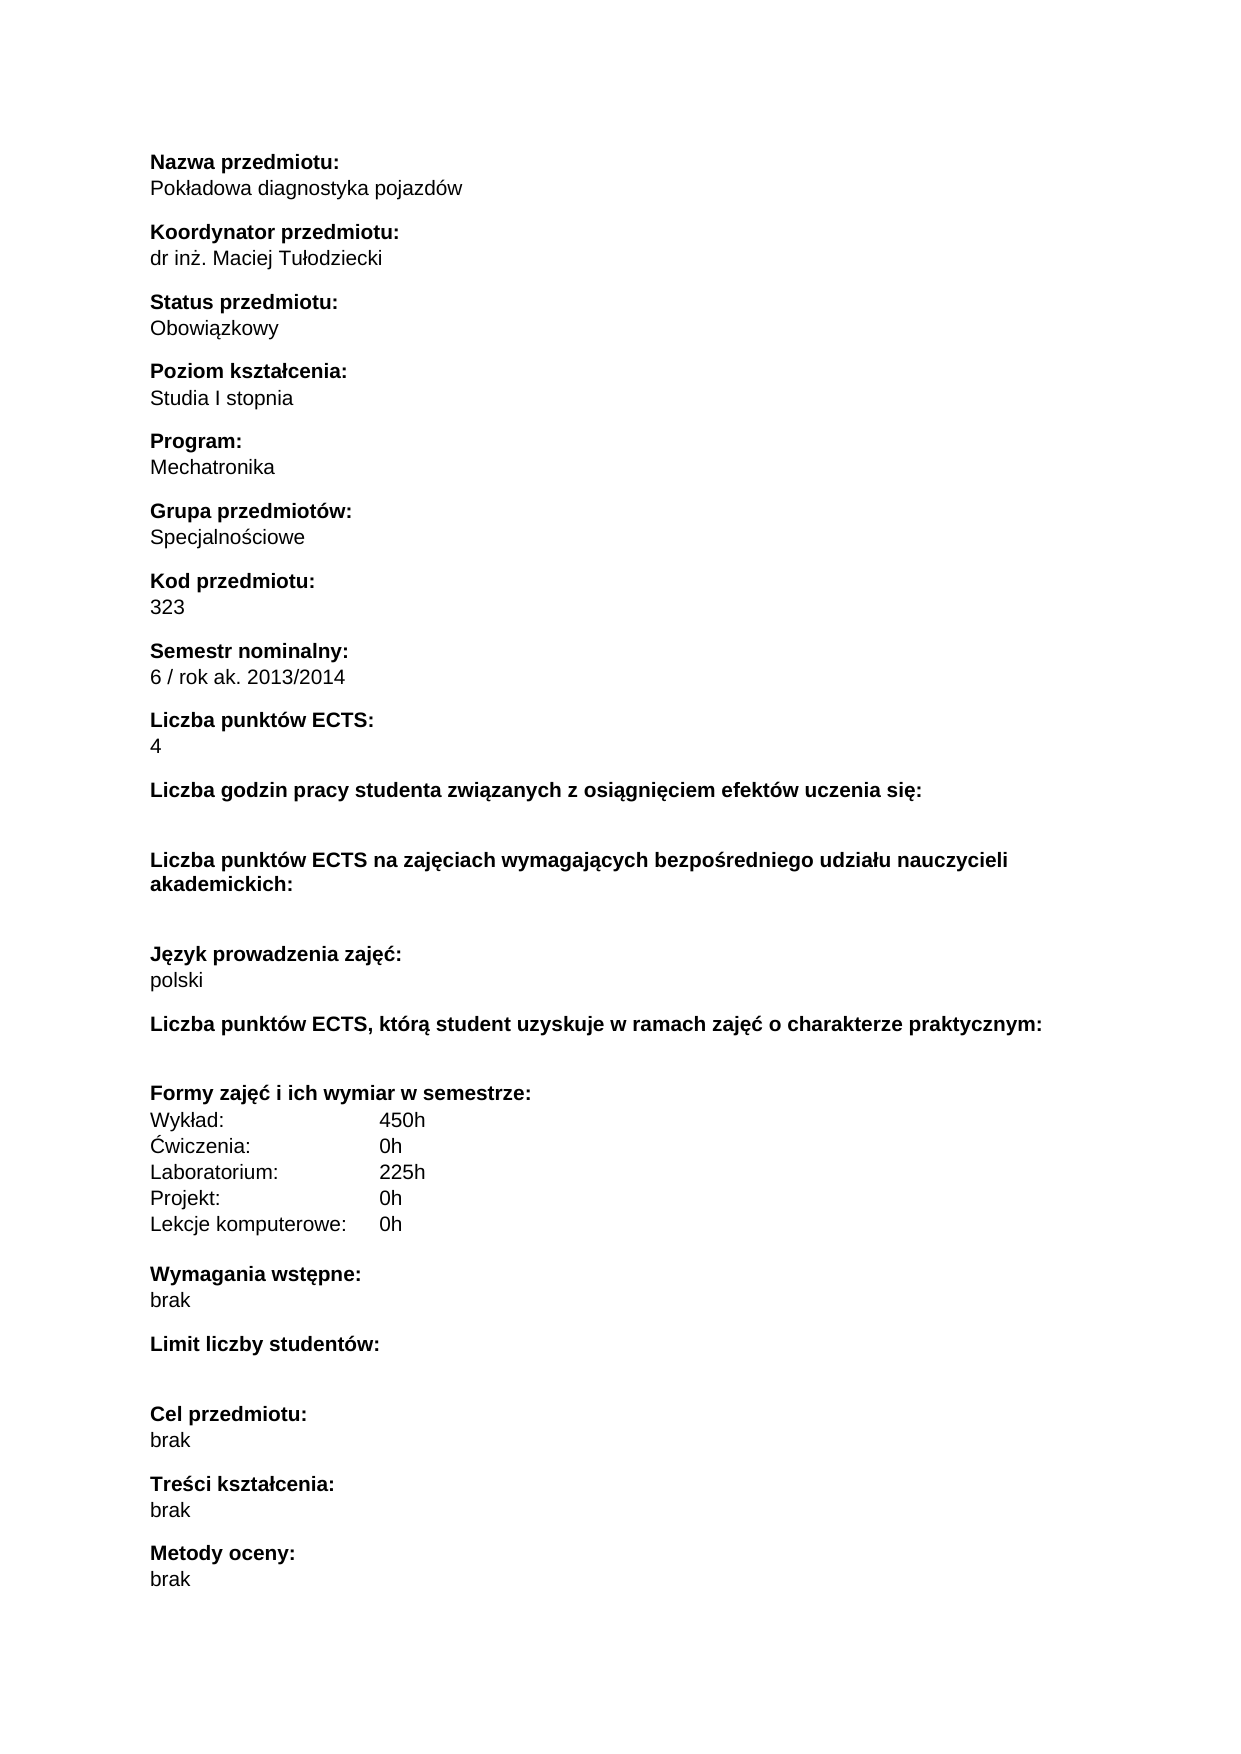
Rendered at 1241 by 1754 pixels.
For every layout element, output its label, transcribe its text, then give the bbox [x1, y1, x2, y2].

table_cell Projekt: [140, 1186, 367, 1210]
text Obowiązkowy [150, 316, 1090, 339]
text Wymagania wstępne: [150, 1262, 1090, 1286]
text 323 [150, 595, 1090, 619]
text Nazwa przedmiotu: [150, 150, 1090, 174]
table_header Wykład: [140, 1108, 367, 1132]
text Język prowadzenia zajęć: [150, 942, 1090, 966]
table_cell Laboratorium: [140, 1160, 367, 1184]
text Specjalnościowe [150, 525, 1090, 549]
text Program: [150, 429, 1090, 453]
text 6 / rok ak. 2013/2014 [150, 664, 1090, 688]
text Liczba godzin pracy studenta związanych z osiągnięciem efektów uczenia się: [150, 778, 1090, 802]
text Liczba punktów ECTS: [150, 708, 1090, 732]
table_cell Lekcje komputerowe: [140, 1212, 367, 1236]
table_cell Ćwiczenia: [140, 1134, 367, 1158]
text Grupa przedmiotów: [150, 499, 1090, 523]
text Mechatronika [150, 455, 1090, 479]
text polski [150, 968, 1090, 992]
text Pokładowa diagnostyka pojazdów [150, 176, 1090, 200]
text brak [150, 1288, 1090, 1312]
text Koordynator przedmiotu: [150, 220, 1090, 244]
text Formy zajęć i ich wymiar w semestrze: [150, 1081, 1090, 1105]
table_cell 0h [369, 1184, 597, 1210]
text dr inż. Maciej Tułodziecki [150, 246, 1090, 270]
table_cell 225h [369, 1158, 597, 1184]
text Cel przedmiotu: [150, 1402, 1090, 1426]
text Treści kształcenia: [150, 1471, 1090, 1495]
text brak [150, 1497, 1090, 1521]
text Liczba punktów ECTS na zajęciach wymagających bezpośredniego udziału nauczycieli akademickich: [150, 848, 1090, 896]
text Limit liczby studentów: [150, 1332, 1090, 1356]
text Poziom kształcenia: [150, 359, 1090, 383]
text Kod przedmiotu: [150, 569, 1090, 593]
text 4 [150, 734, 1090, 758]
text brak [150, 1428, 1090, 1452]
table_header 450h [369, 1108, 597, 1132]
text brak [150, 1567, 1090, 1591]
text Semestr nominalny: [150, 638, 1090, 662]
text Metody oceny: [150, 1541, 1090, 1565]
text Studia I stopnia [150, 385, 1090, 409]
table_cell 0h [369, 1132, 597, 1158]
text Liczba punktów ECTS, którą student uzyskuje w ramach zajęć o charakterze praktycznym: [150, 1011, 1090, 1035]
table_cell 0h [369, 1210, 597, 1236]
text Status przedmiotu: [150, 289, 1090, 313]
